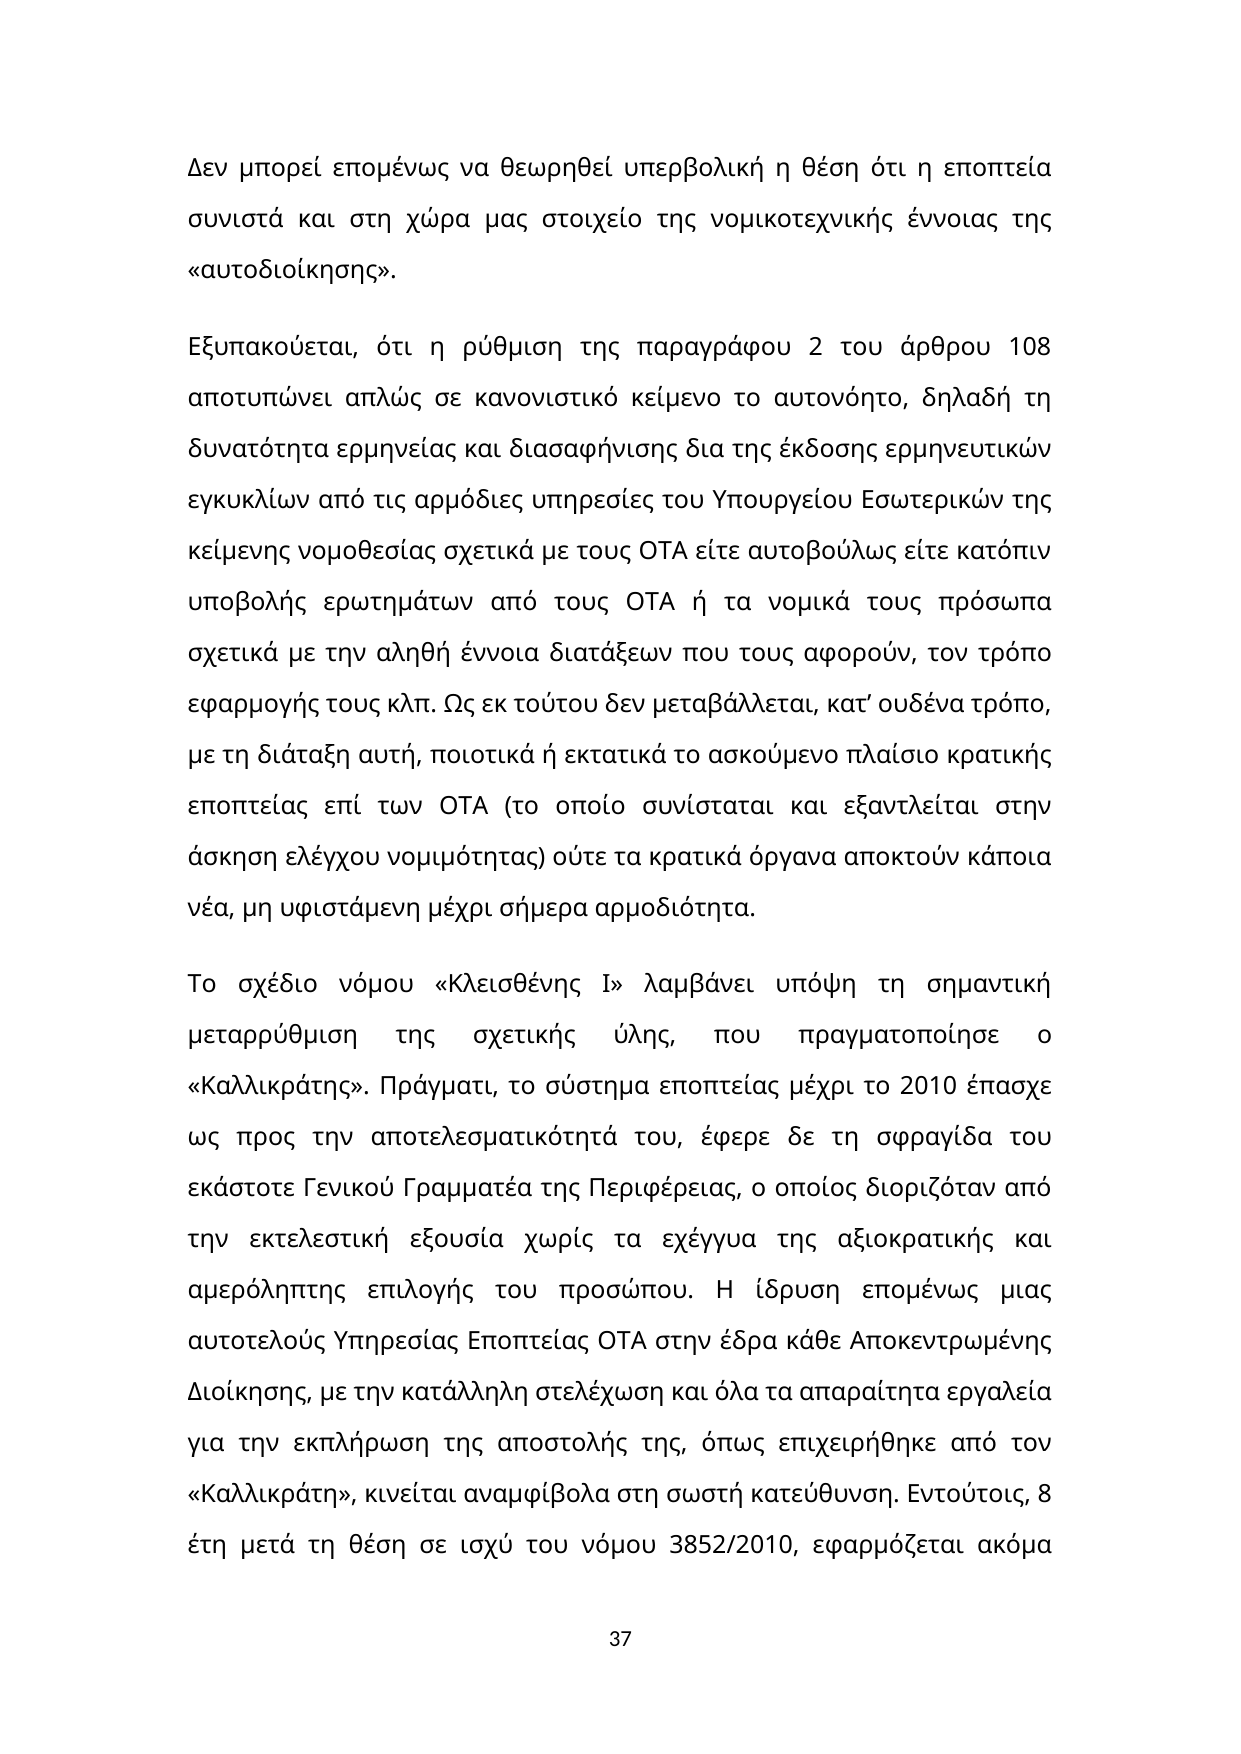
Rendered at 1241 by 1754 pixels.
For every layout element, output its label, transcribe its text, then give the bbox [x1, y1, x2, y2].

text Εξυπακούεται, ότι η ρύθμιση της παραγράφου 2 του άρθρου 108 αποτυπώνει απλώς σε κανονιστικό κείμενο το αυτονόητο, δηλαδή τη δυνατότητα ερμηνείας και διασαφήνισης δια της έκδοσης ερμηνευτικών εγκυκλίων από τις αρμόδιες υπηρεσίες του Υπουργείου Εσωτερικών της κείμενης νομοθεσίας σχετικά με τους ΟΤΑ είτε αυτοβούλως είτε κατόπιν υποβολής ερωτημάτων από τους ΟΤΑ ή τα νομικά τους πρόσωπα σχετικά με την αληθή έννοια διατάξεων που τους αφορούν, τον τρόπο εφαρμογής τους κλπ. Ως εκ τούτου δεν μεταβάλλεται, κατ’ ουδένα τρόπο, με τη διάταξη αυτή, ποιοτικά ή εκτατικά το ασκούμενο πλαίσιο κρατικής εποπτείας επί των ΟΤΑ (το οποίο συνίσταται και εξαντλείται στην άσκηση ελέγχου νομιμότητας) ούτε τα κρατικά όργανα αποκτούν κάποια νέα, μη υφιστάμενη μέχρι σήμερα αρμοδιότητα. [187, 328, 1053, 924]
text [187, 150, 1053, 286]
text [187, 966, 1053, 1561]
